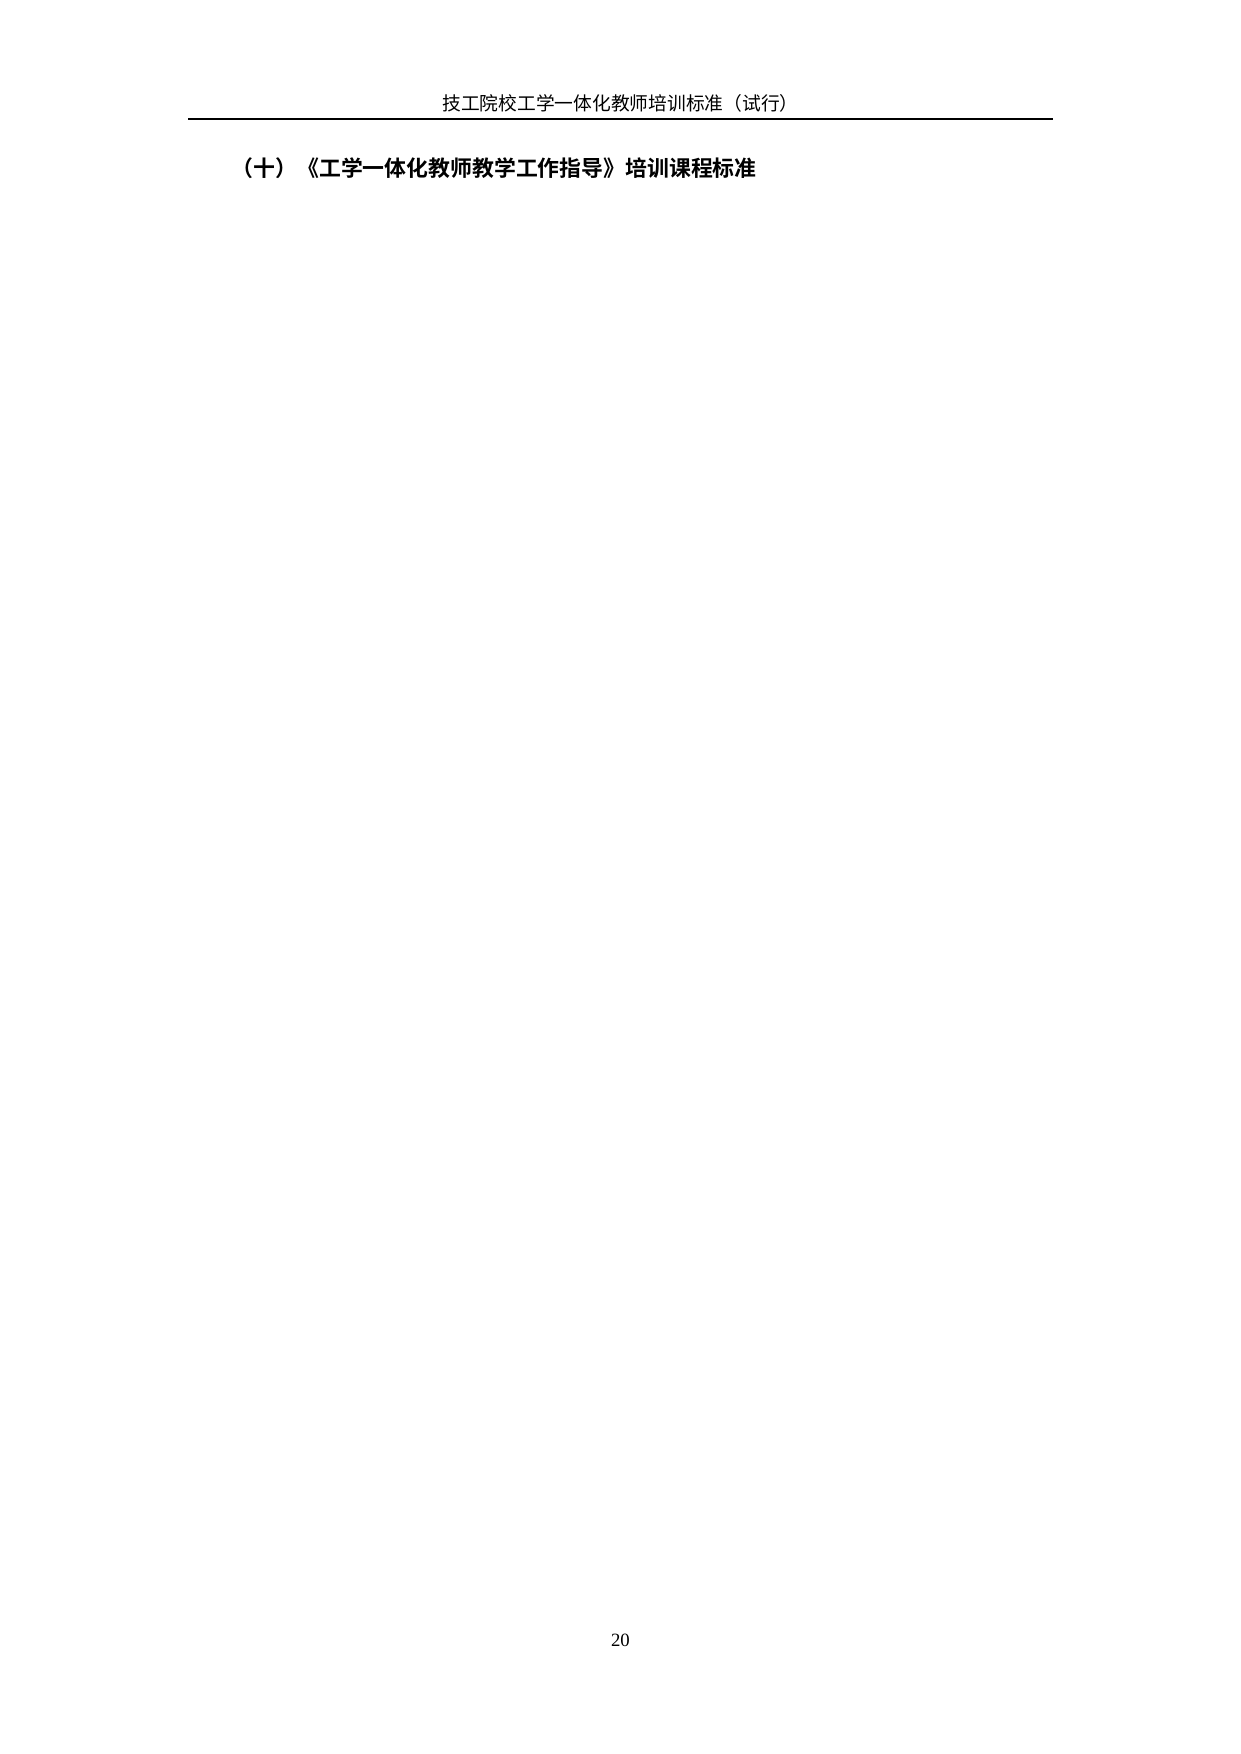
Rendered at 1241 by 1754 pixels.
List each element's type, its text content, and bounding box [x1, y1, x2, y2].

text （十）《工学一体化教师教学工作指导》培训课程标准 [187, 150, 1053, 184]
